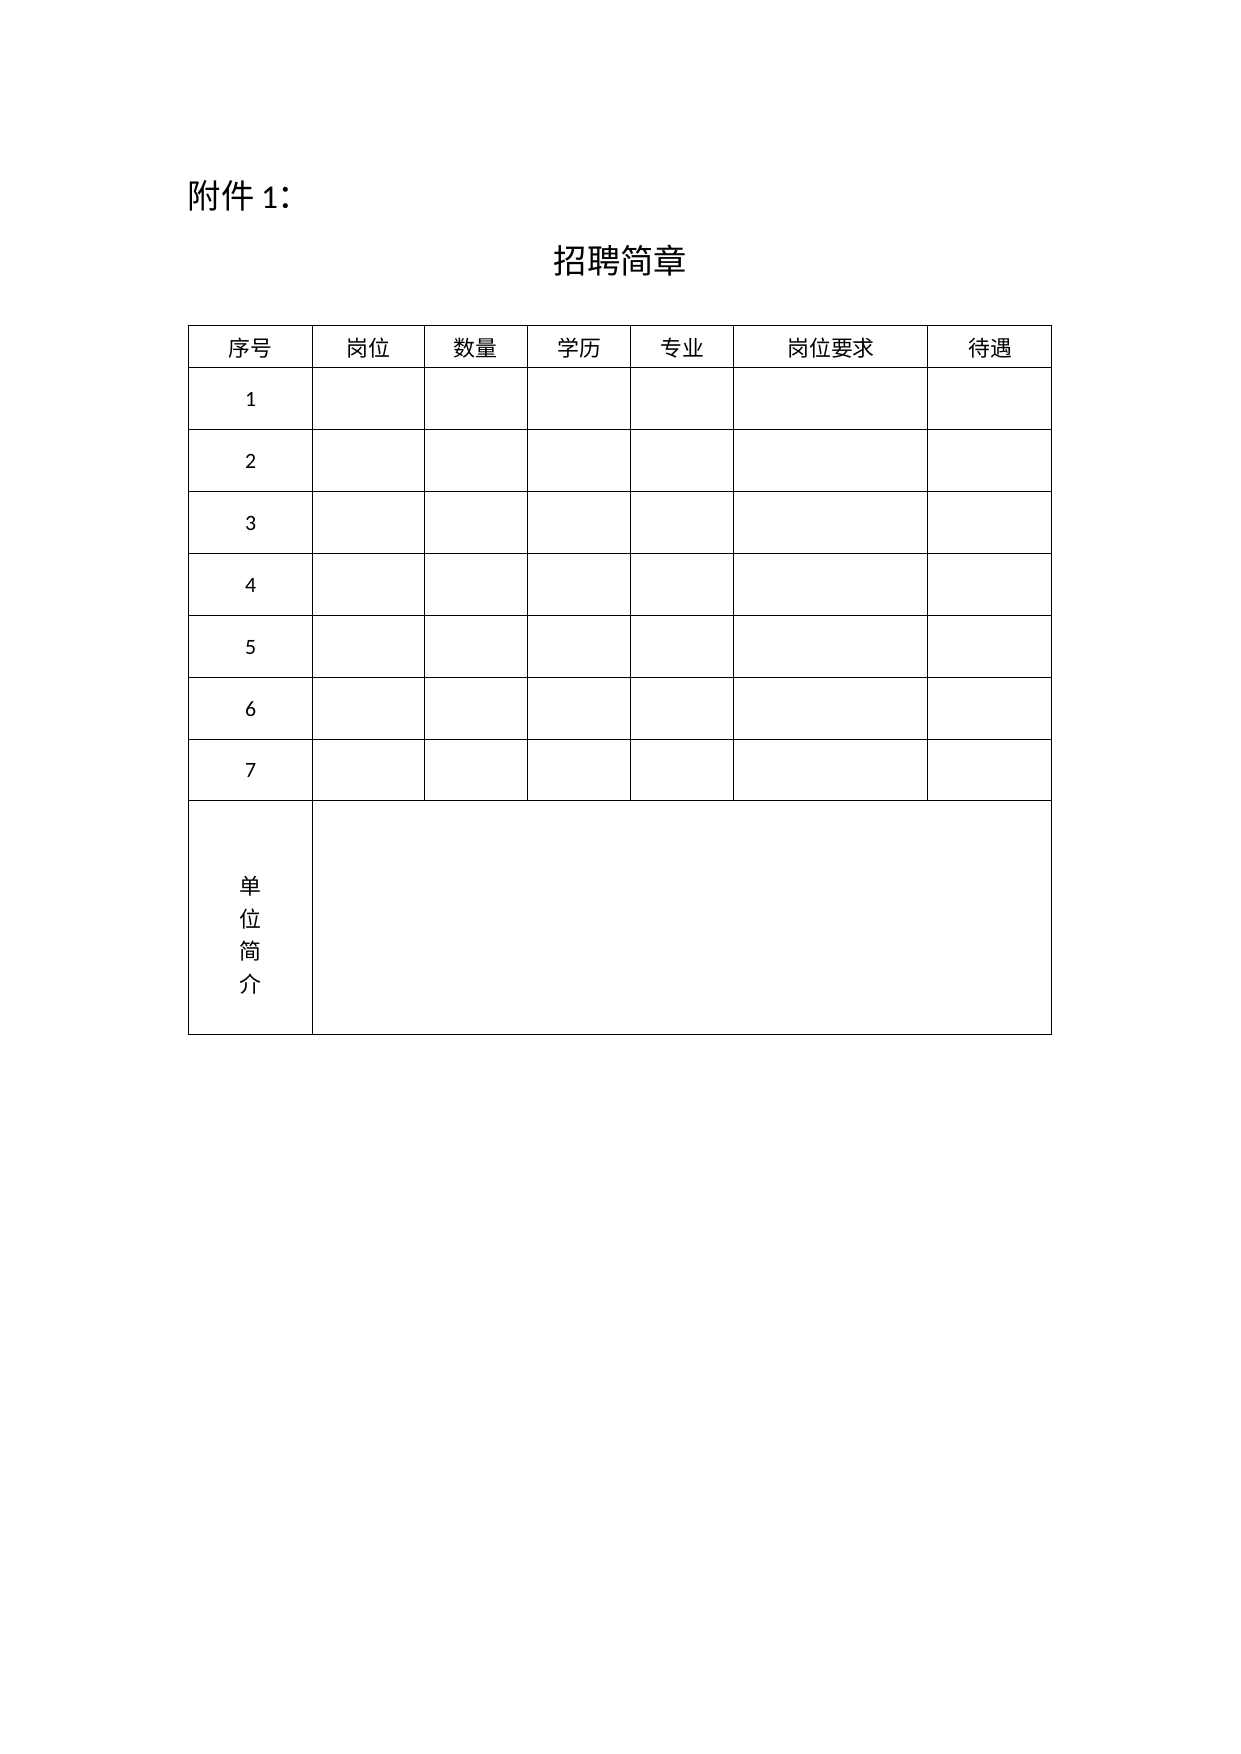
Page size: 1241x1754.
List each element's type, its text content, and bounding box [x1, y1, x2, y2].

table_cell [631, 740, 733, 800]
table_header 专业 [631, 326, 733, 367]
table_cell [313, 368, 424, 429]
table_cell [734, 616, 927, 677]
table_cell [313, 801, 1051, 1034]
table_cell [734, 678, 927, 738]
table_cell [734, 554, 927, 615]
table_cell [425, 492, 527, 553]
table_cell [528, 430, 630, 491]
table_cell [631, 616, 733, 677]
table_cell [313, 430, 424, 491]
table_cell [425, 740, 527, 800]
table_cell [425, 616, 527, 677]
table_cell [528, 616, 630, 677]
table_cell [313, 740, 424, 800]
table_cell [631, 368, 733, 429]
table_cell [528, 368, 630, 429]
table_cell 6 [189, 678, 312, 738]
table_cell [928, 492, 1051, 553]
table_cell 3 [189, 492, 312, 553]
table_cell [528, 554, 630, 615]
text 附件1： [187, 162, 1053, 227]
table_cell [631, 678, 733, 738]
table_header 岗位 [313, 326, 424, 367]
table_header 岗位要求 [734, 326, 927, 367]
table_cell [734, 492, 927, 553]
table_cell 单 位 简 介 [189, 801, 312, 1034]
table_cell 4 [189, 554, 312, 615]
table_cell 1 [189, 368, 312, 429]
table_header 序号 [189, 326, 312, 367]
text 招聘简章 [187, 227, 1053, 292]
table_cell [734, 368, 927, 429]
table_header 数量 [425, 326, 527, 367]
table_cell [928, 368, 1051, 429]
table_cell [928, 616, 1051, 677]
table_cell [734, 740, 927, 800]
table_cell [928, 430, 1051, 491]
table_cell [313, 492, 424, 553]
table_cell [528, 492, 630, 553]
table_cell [528, 740, 630, 800]
table_cell 7 [189, 740, 312, 800]
table_cell [425, 678, 527, 738]
table_cell [928, 554, 1051, 615]
table_cell [528, 678, 630, 738]
table_cell [313, 616, 424, 677]
table_cell [425, 368, 527, 429]
table_cell [631, 492, 733, 553]
table_cell [313, 554, 424, 615]
table_cell [425, 554, 527, 615]
table_cell [734, 430, 927, 491]
table_cell 5 [189, 616, 312, 677]
table_cell 2 [189, 430, 312, 491]
table_cell [425, 430, 527, 491]
table_cell [631, 430, 733, 491]
table_cell [928, 678, 1051, 738]
table_cell [313, 678, 424, 738]
table_header 学历 [528, 326, 630, 367]
table_cell [631, 554, 733, 615]
table_cell [928, 740, 1051, 800]
table_header 待遇 [928, 326, 1051, 367]
